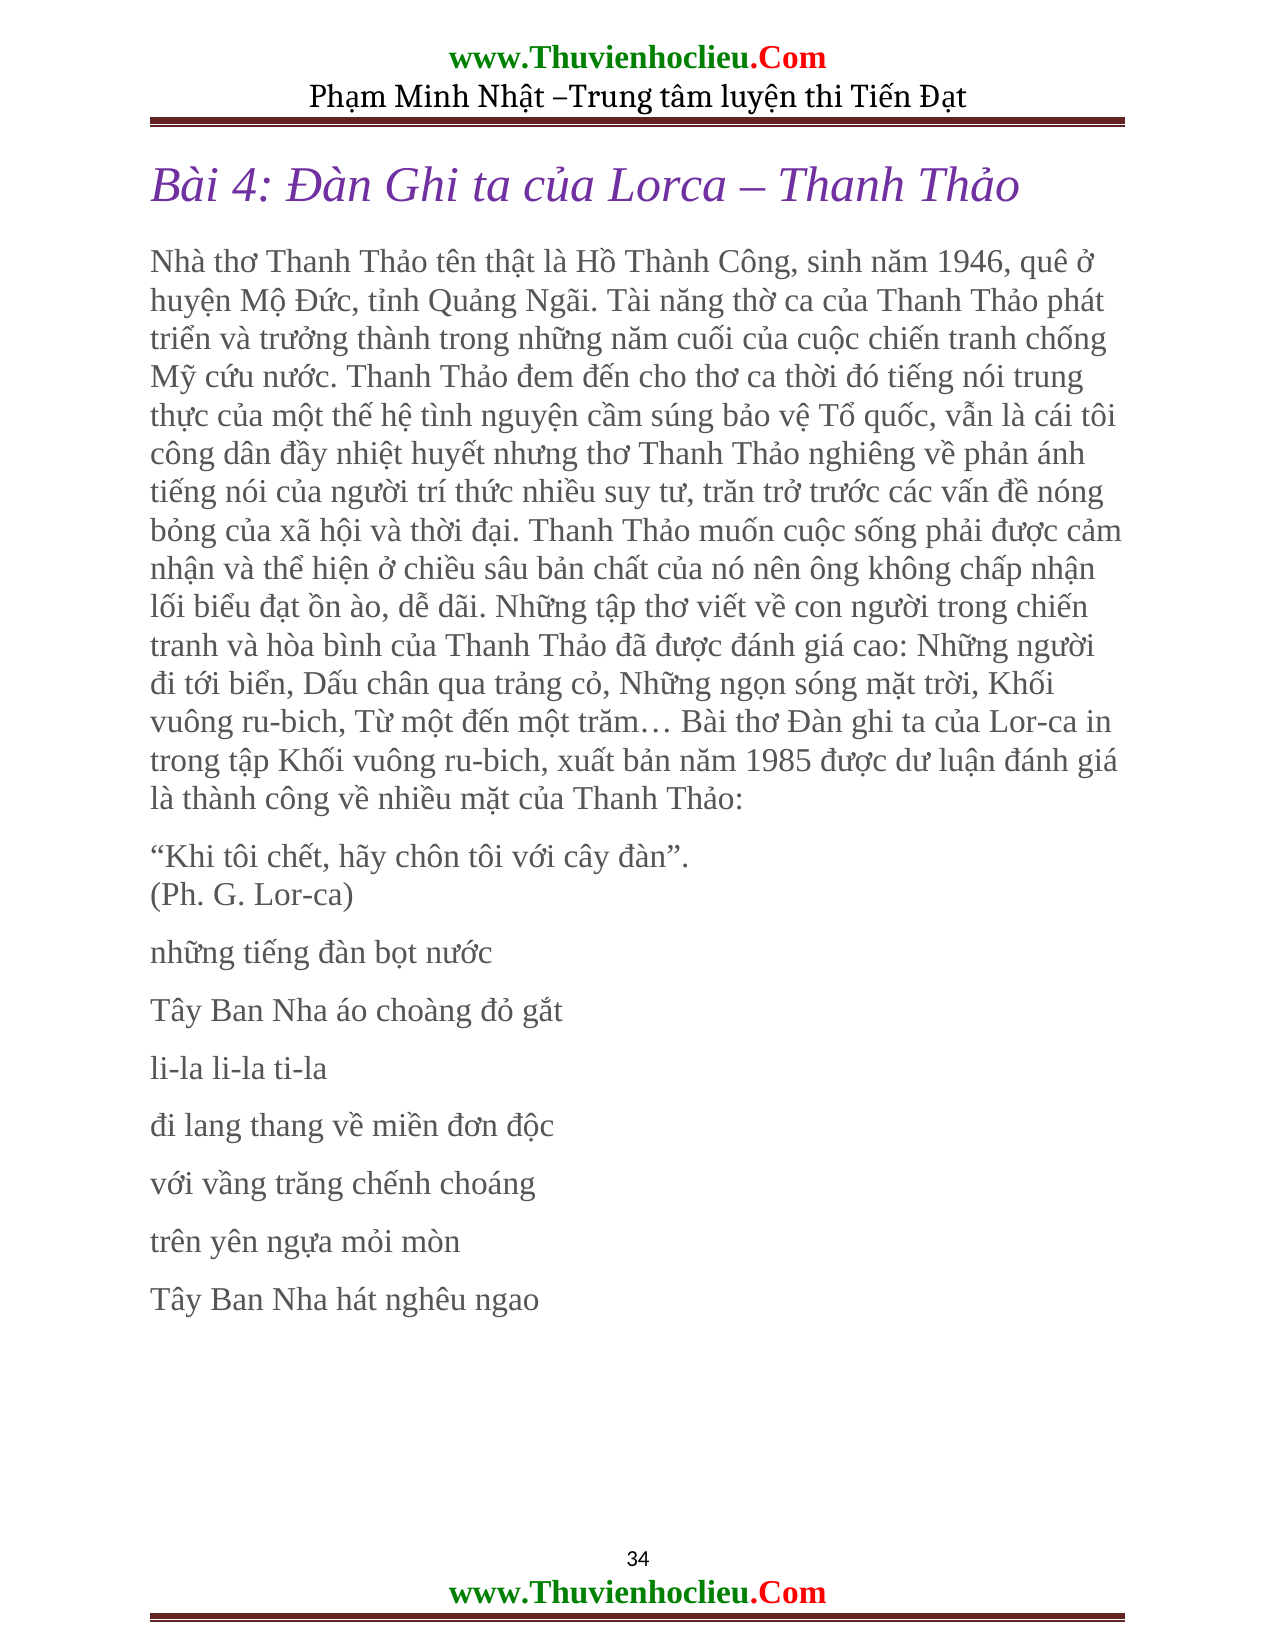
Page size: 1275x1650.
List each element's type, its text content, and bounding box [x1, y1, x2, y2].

text Tây Ban Nha hát nghêu ngao [150, 1279, 1125, 1317]
text đi lang thang về miền đơn độc [150, 1106, 1125, 1144]
text những tiếng đàn bọt nước [150, 932, 1125, 971]
text trên yên ngựa mỏi mòn [150, 1221, 1125, 1260]
text Bài 4: Đàn Ghi ta của Lorca – Thanh Thảo [150, 155, 1125, 212]
text Tây Ban Nha áo choàng đỏ gắt [150, 990, 1125, 1028]
text li-la li-la ti-la [150, 1048, 1125, 1086]
text “Khi tôi chết, hãy chôn tôi với cây đàn”. (Ph. G. Lor-ca) [150, 836, 1125, 913]
text Nhà thơ Thanh Thảo tên thật là Hồ Thành Công, sinh năm 1946, quê ở huyện Mộ Đức, tỉnh Quảng Ngãi. Tài năng thờ ca của Thanh Thảo phát triển và trưởng thành trong những năm cuối của cuộc chiến tranh chống Mỹ cứu nước. Thanh Thảo đem đến cho thơ ca thời đó tiếng nói trung thực của một thế hệ tình nguyện cầm súng bảo vệ Tổ quốc, vẫn là cái tôi công dân đầy nhiệt huyết nhưng thơ Thanh Thảo nghiêng về phản ánh tiếng nói của người trí thức nhiều suy tư, trăn trở trước các vấn đề nóng bỏng của xã hội và thời đại. Thanh Thảo muốn cuộc sống phải được cảm nhận và thể hiện ở chiều sâu bản chất của nó nên ông không chấp nhận lối biểu đạt ồn ào, dễ dãi. Những tập thơ viết về con người trong chiến tranh và hòa bình của Thanh Thảo đã được đánh giá cao: Những người đi tới biển, Dấu chân qua trảng cỏ, Những ngọn sóng mặt trời, Khối vuông ru-bich, Từ một đến một trăm… Bài thơ Đàn ghi ta của Lor-ca in trong tập Khối vuông ru-bich, xuất bản năm 1985 được dư luận đánh giá là thành công về nhiều mặt của Thanh Thảo: [150, 242, 1125, 817]
text với vầng trăng chếnh choáng [150, 1163, 1125, 1202]
